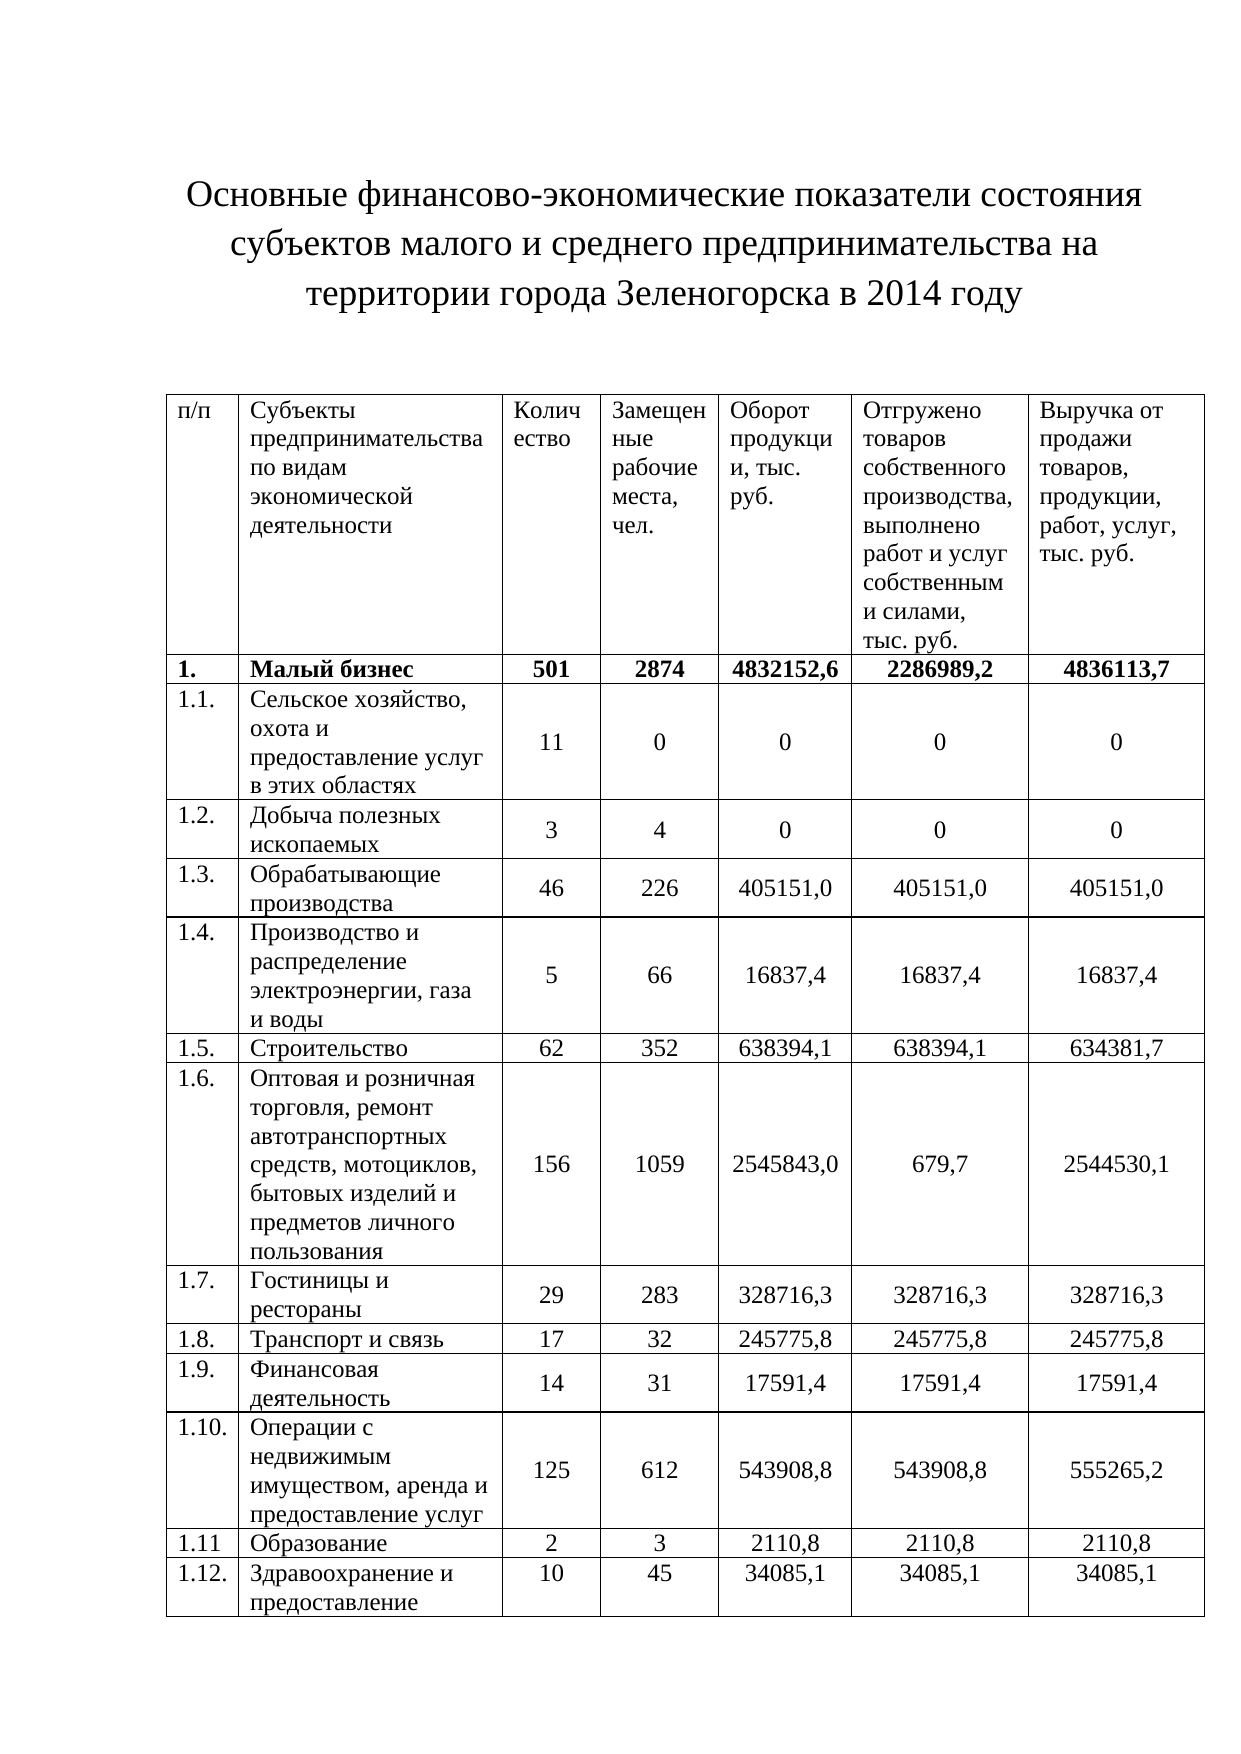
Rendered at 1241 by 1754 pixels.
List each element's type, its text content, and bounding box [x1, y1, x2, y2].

table_cell 1.5. [167, 1034, 238, 1062]
table_cell 5 [503, 918, 600, 1032]
table_cell 405151,0 [852, 859, 1028, 916]
table_cell 555265,2 [1029, 1413, 1204, 1527]
table_cell Гостиницы и рестораны [239, 1266, 502, 1323]
table_cell 16837,4 [852, 918, 1028, 1032]
table_cell 0 [719, 800, 851, 858]
table_cell 66 [601, 918, 718, 1032]
table_cell 4 [601, 800, 718, 858]
table_cell 1.7. [167, 1266, 238, 1323]
table_cell 328716,3 [852, 1266, 1028, 1323]
table_cell 125 [503, 1413, 600, 1527]
table_cell 3 [503, 800, 600, 858]
table_cell 17591,4 [852, 1354, 1028, 1411]
table_cell 543908,8 [719, 1413, 851, 1527]
table_cell 45 [601, 1558, 718, 1616]
table_cell 32 [601, 1324, 718, 1353]
table_header Количество [503, 395, 600, 653]
table_cell 1.3. [167, 859, 238, 916]
table_cell Оптовая и розничная торговля, ремонт автотранспортных средств, мотоциклов, бытовых изделий и предметов личного пользования [239, 1063, 502, 1264]
table_cell Образование [239, 1529, 502, 1557]
table_cell 4836113,7 [1029, 655, 1204, 683]
text Основные финансово-экономические показатели состояния субъектов малого и среднего предпринимательства на территории города Зеленогорска в 2014 году [177, 171, 1152, 313]
table_cell 2544530,1 [1029, 1063, 1204, 1264]
table_cell 1.6. [167, 1063, 238, 1264]
table_cell Обрабатывающие производства [239, 859, 502, 916]
table_cell Добыча полезных ископаемых [239, 800, 502, 858]
table_cell 17591,4 [719, 1354, 851, 1411]
table_cell 17591,4 [1029, 1354, 1204, 1411]
table_header Замещенные рабочие места, чел. [601, 395, 718, 653]
table_cell 1.12. [167, 1558, 238, 1616]
table_header Выручка от продажи товаров, продукции, работ, услуг, тыс. руб. [1029, 395, 1204, 653]
table_cell 31 [601, 1354, 718, 1411]
table_cell 11 [503, 684, 600, 799]
table_cell 501 [503, 655, 600, 683]
table_cell Финансовая деятельность [239, 1354, 502, 1411]
table_cell 16837,4 [719, 918, 851, 1032]
table_cell 328716,3 [719, 1266, 851, 1323]
table_cell 543908,8 [852, 1413, 1028, 1527]
table_cell 634381,7 [1029, 1034, 1204, 1062]
table_cell 328716,3 [1029, 1266, 1204, 1323]
table_cell 245775,8 [1029, 1324, 1204, 1353]
table_cell 0 [601, 684, 718, 799]
table_cell Транспорт и связь [239, 1324, 502, 1353]
table_cell 1.1. [167, 684, 238, 799]
table_cell Сельское хозяйство, охота и предоставление услуг в этих областях [239, 684, 502, 799]
table_cell 245775,8 [719, 1324, 851, 1353]
table_cell 612 [601, 1413, 718, 1527]
table_cell 10 [503, 1558, 600, 1616]
table_cell 1. [167, 655, 238, 683]
table_cell 1.9. [167, 1354, 238, 1411]
table_cell 2545843,0 [719, 1063, 851, 1264]
table_cell 283 [601, 1266, 718, 1323]
table_cell 2874 [601, 655, 718, 683]
table_cell 0 [1029, 800, 1204, 858]
table_cell 46 [503, 859, 600, 916]
table_cell Производство и распределение электроэнергии, газа и воды [239, 918, 502, 1032]
table_cell 34085,1 [852, 1558, 1028, 1616]
table_cell Строительство [239, 1034, 502, 1062]
table_cell 0 [1029, 684, 1204, 799]
table_cell Операции с недвижимым имуществом, аренда и предоставление услуг [239, 1413, 502, 1527]
table_cell 2 [503, 1529, 600, 1557]
table_cell 2110,8 [852, 1529, 1028, 1557]
table_cell 1059 [601, 1063, 718, 1264]
table_cell 17 [503, 1324, 600, 1353]
table_cell 1.8. [167, 1324, 238, 1353]
table_cell 156 [503, 1063, 600, 1264]
table_cell 0 [719, 684, 851, 799]
table_cell 14 [503, 1354, 600, 1411]
table_cell 0 [852, 800, 1028, 858]
table_cell 1.11 [167, 1529, 238, 1557]
table_cell 62 [503, 1034, 600, 1062]
table_cell 4832152,6 [719, 655, 851, 683]
table_cell 34085,1 [719, 1558, 851, 1616]
table_header Субъекты предпринимательства по видам экономической деятельности [239, 395, 502, 653]
table_cell 34085,1 [1029, 1558, 1204, 1616]
table_cell 2286989,2 [852, 655, 1028, 683]
table_cell 2110,8 [719, 1529, 851, 1557]
table_cell 1.10. [167, 1413, 238, 1527]
table_cell 679,7 [852, 1063, 1028, 1264]
table_cell 245775,8 [852, 1324, 1028, 1353]
table_cell 226 [601, 859, 718, 916]
table_cell 1.4. [167, 918, 238, 1032]
table_header Отгружено товаров собственного производства, выполнено работ и услуг собственными силами, тыс. руб. [852, 395, 1028, 653]
table_header Оборот продукции, тыс. руб. [719, 395, 851, 653]
table_cell 405151,0 [719, 859, 851, 916]
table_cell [239, 1558, 502, 1616]
table_header п/п [167, 395, 238, 653]
table_cell 29 [503, 1266, 600, 1323]
table_cell Малый бизнес [239, 655, 502, 683]
table_cell 638394,1 [852, 1034, 1028, 1062]
table_cell 0 [852, 684, 1028, 799]
table_cell 352 [601, 1034, 718, 1062]
table_cell 405151,0 [1029, 859, 1204, 916]
table_cell 638394,1 [719, 1034, 851, 1062]
table_cell 3 [601, 1529, 718, 1557]
table_cell 2110,8 [1029, 1529, 1204, 1557]
table_cell 1.2. [167, 800, 238, 858]
table_cell 16837,4 [1029, 918, 1204, 1032]
